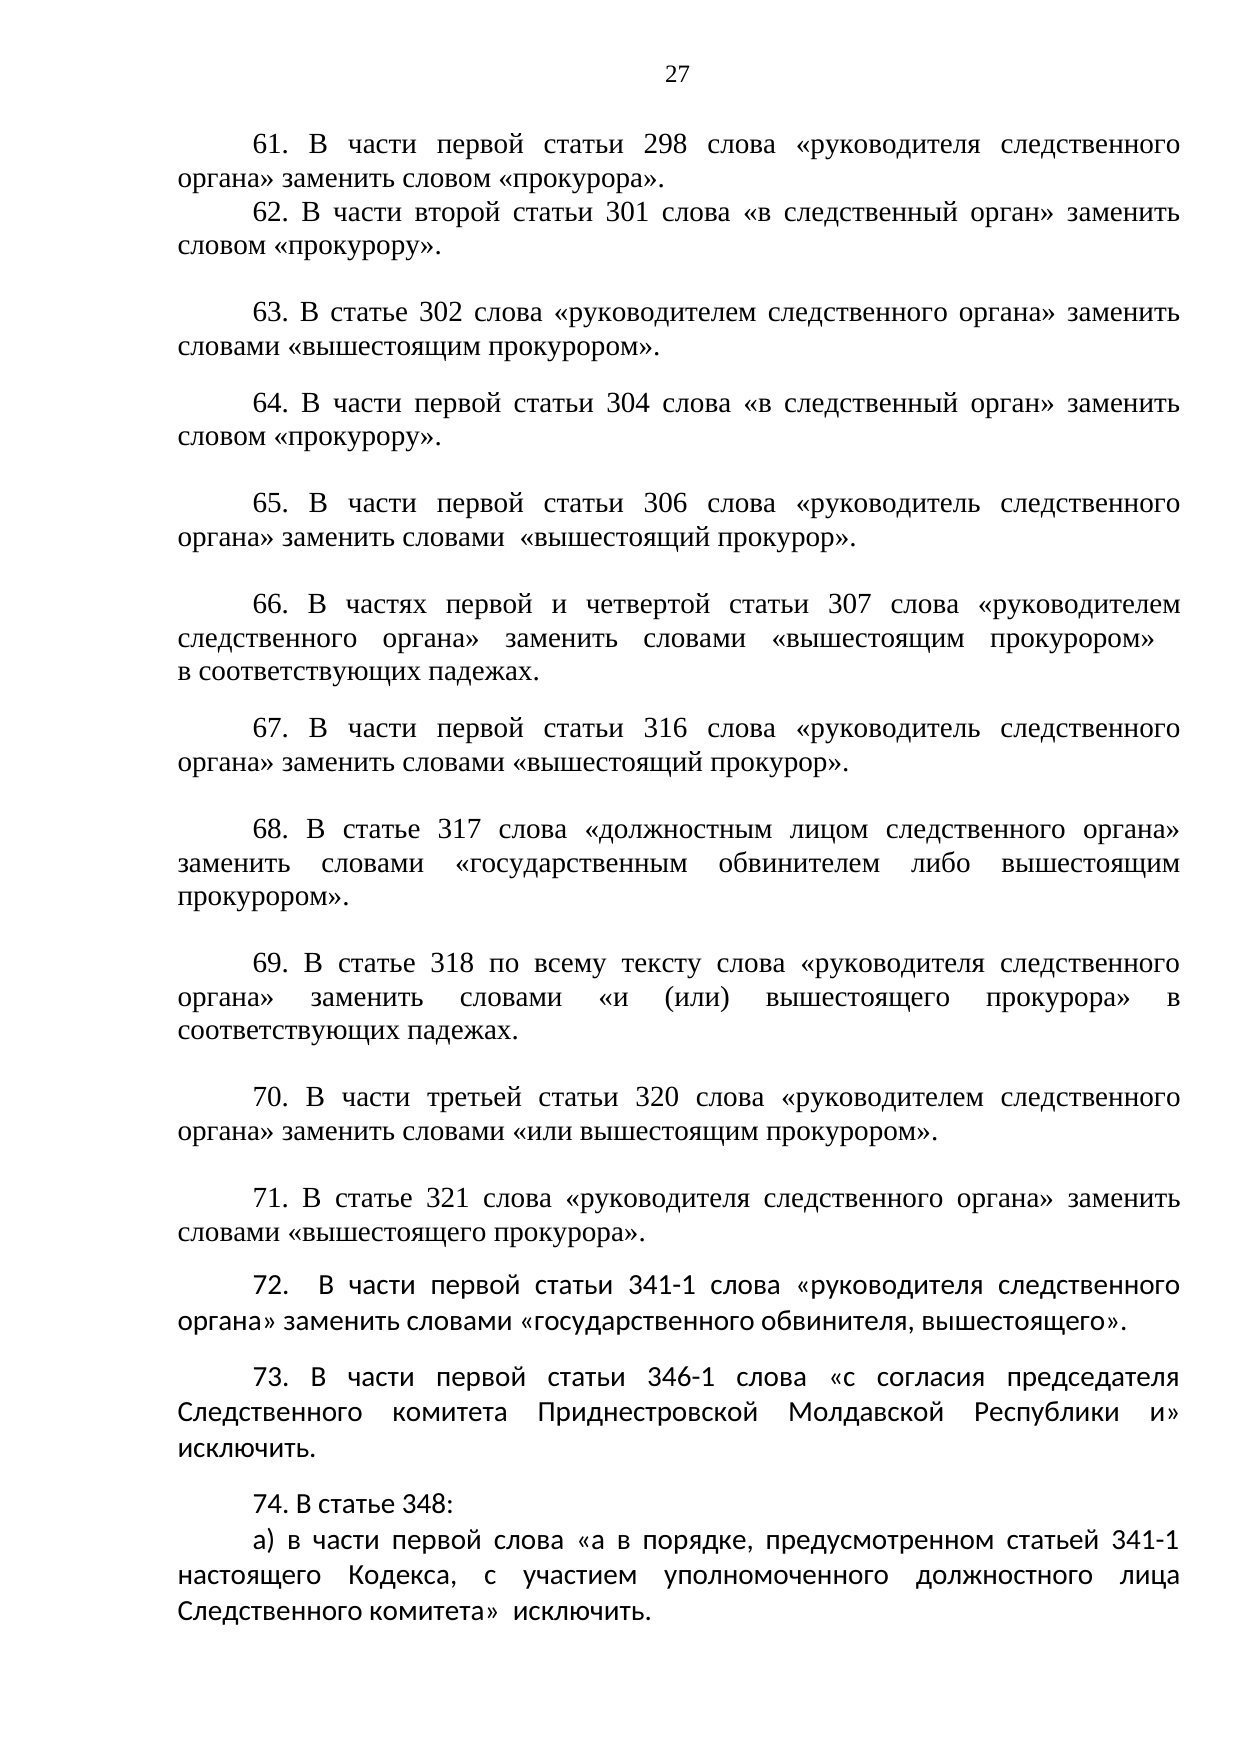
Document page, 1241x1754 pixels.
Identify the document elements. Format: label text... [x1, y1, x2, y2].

text 73. В части первой статьи 346-1 слова «с согласия председателя Следственного комитета Приднестровской Молдавской Республики и» исключить. [177, 1358, 1181, 1465]
text 61. В части первой статьи 298 слова «руководителя следственного органа» заменить словом «прокурора». [177, 127, 1181, 194]
text 74. В статье 348: [177, 1485, 1181, 1521]
text 71. В статье 321 слова «руководителя следственного органа» заменить словами «вышестоящего прокурора». [177, 1180, 1181, 1247]
text 72. В части первой статьи 341-1 слова «руководителя следственного органа» заменить словами «государственного обвинителя, вышестоящего». [177, 1266, 1181, 1338]
text 68. В статье 317 слова «должностным лицом следственного органа» заменить словами «государственным обвинителем либо вышестоящим прокурором». [177, 811, 1181, 912]
text 67. В части первой статьи 316 слова «руководитель следственного органа» заменить словами «вышестоящий прокурор». [177, 711, 1181, 778]
text 70. В части третьей статьи 320 слова «руководителем следственного органа» заменить словами «или вышестоящим прокурором». [177, 1079, 1181, 1147]
text а) в части первой слова «а в порядке, предусмотренном статьей 341-1 настоящего Кодекса, с участием уполномоченного должностного лица Следственного комитета» исключить. [177, 1521, 1181, 1628]
text 63. В статье 302 слова «руководителем следственного органа» заменить словами «вышестоящим прокурором». [177, 294, 1181, 361]
text 64. В части первой статьи 304 слова «в следственный орган» заменить словом «прокурору». [177, 385, 1181, 452]
text 69. В статье 318 по всему тексту слова «руководителя следственного органа» заменить словами «и (или) вышестоящего прокурора» в соответствующих падежах. [177, 945, 1181, 1046]
text 66. В частях первой и четвертой статьи 307 слова «руководителем следственного органа» заменить словами «вышестоящим прокурором» в соответствующих падежах. [177, 586, 1181, 687]
text 65. В части первой статьи 306 слова «руководитель следственного органа» заменить словами «вышестоящий прокурор». [177, 486, 1181, 553]
text 62. В части второй статьи 301 слова «в следственный орган» заменить словом «прокурору». [177, 194, 1181, 261]
